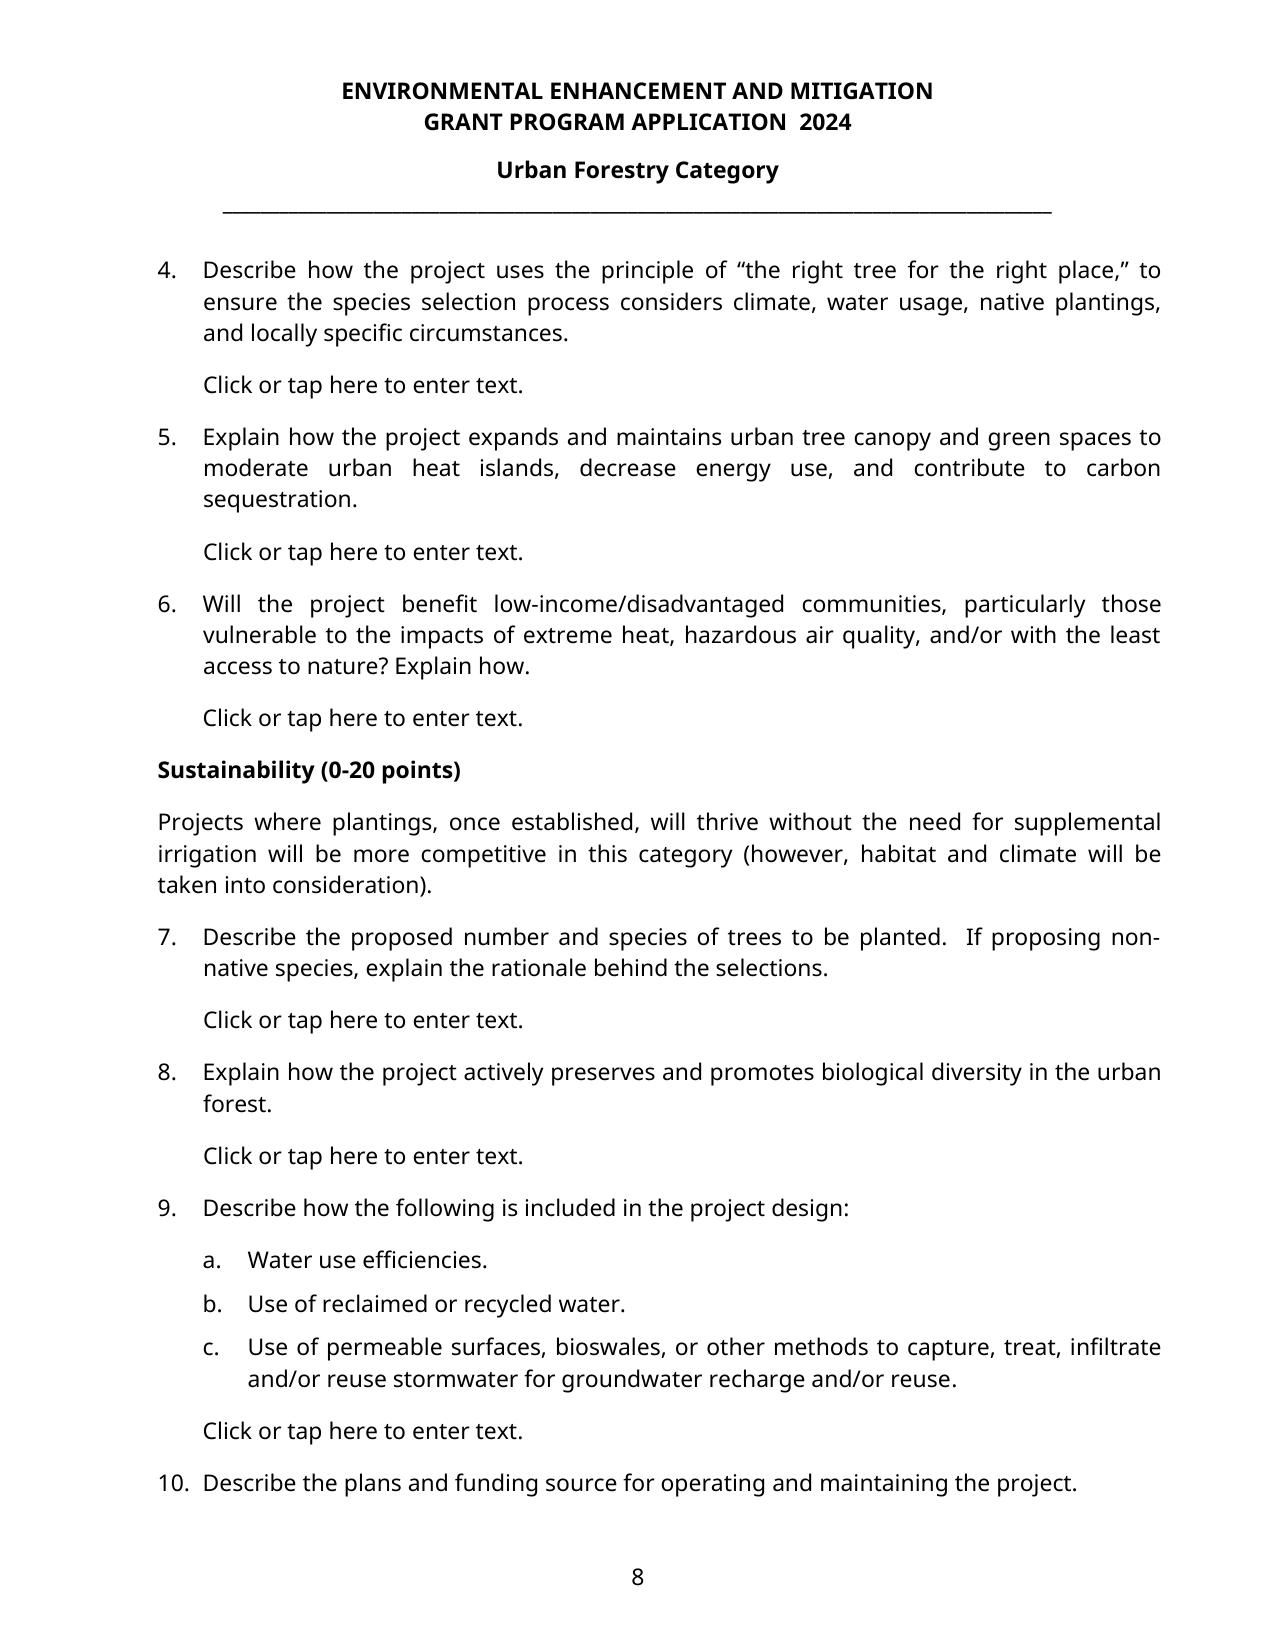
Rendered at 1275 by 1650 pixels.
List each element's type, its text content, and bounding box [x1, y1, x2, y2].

text Sustainability (0-20 points) [157, 754, 1162, 785]
text a. Water use efficiencies. [202, 1244, 1162, 1275]
list Explain how the project actively preserves and promotes biological diversity in the urban forest. [157, 1056, 1162, 1119]
text Projects where plantings, once established, will thrive without the need for supplemental irrigation will be more competitive in this category (however, habitat and climate will be taken into consideration). [157, 806, 1162, 900]
text b. Use of reclaimed or recycled water. [202, 1287, 1162, 1319]
list Describe the proposed number and species of trees to be planted. If proposing non-native species, explain the rationale behind the selections. [157, 921, 1162, 983]
list Explain how the project expands and maintains urban tree canopy and green spaces to moderate urban heat islands, decrease energy use, and contribute to carbon sequestration. [157, 421, 1162, 514]
text c. Use of permeable surfaces, bioswales, or other methods to capture, treat, infiltrate and/or reuse stormwater for groundwater recharge and/or reuse. [202, 1331, 1162, 1394]
list Describe how the project uses the principle of “the right tree for the right place,” to ensure the species selection process considers climate, water usage, native plantings, and locally specific circumstances. [157, 254, 1162, 348]
list Describe how the following is included in the project design: [157, 1192, 1162, 1223]
list Describe the plans and funding source for operating and maintaining the project. [157, 1467, 1162, 1498]
list Will the project benefit low-income/disadvantaged communities, particularly those vulnerable to the impacts of extreme heat, hazardous air quality, and/or with the least access to nature? Explain how. [157, 587, 1162, 681]
